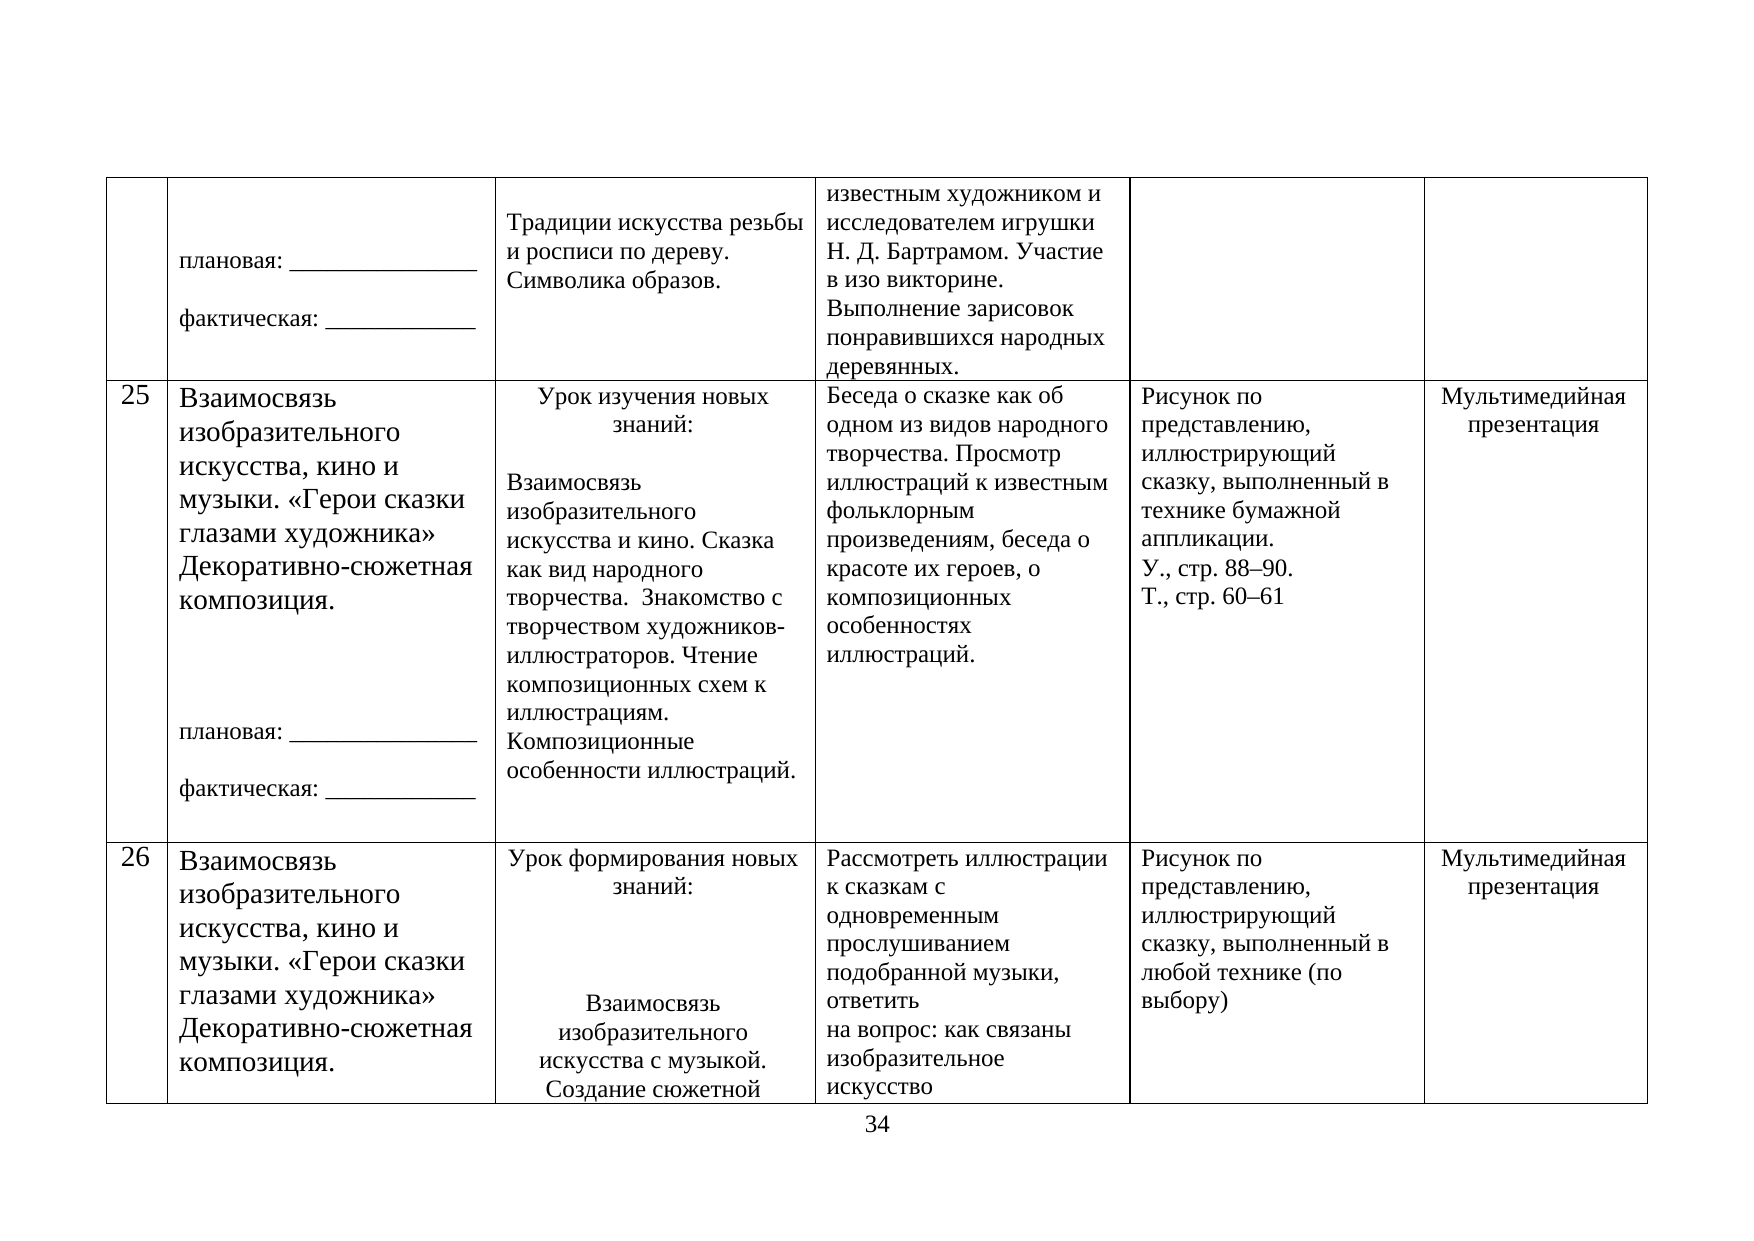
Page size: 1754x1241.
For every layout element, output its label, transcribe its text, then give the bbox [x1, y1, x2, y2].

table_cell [1425, 178, 1647, 379]
table_cell Рисунок по представлению, иллюстрирующий сказку, выполненный в технике бумажной аппликации. У., стр. 88–90. Т., стр. 60–61 [1131, 381, 1424, 842]
table_cell Урок изучения новых знаний: Взаимосвязь изобразительного искусства и кино. Сказка как вид народного творчества. Знакомство с творчеством художников-иллюстраторов. Чтение композиционных схем к иллюстрациям. Композиционные особенности иллюстраций. [496, 381, 815, 842]
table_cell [816, 178, 1129, 379]
table_cell 26 [107, 843, 167, 1103]
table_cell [816, 843, 1129, 1103]
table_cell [496, 843, 815, 1103]
table_cell Беседа о сказке как об одном из видов народного творчества. Просмотр иллюстраций к известным фольклорным произведениям, беседа о красоте их героев, о композиционных особенностях иллюстраций. [816, 381, 1129, 842]
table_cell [1425, 843, 1647, 1103]
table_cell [496, 178, 815, 379]
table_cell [1131, 178, 1424, 379]
table_cell 24 [107, 178, 167, 379]
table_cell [168, 843, 495, 1103]
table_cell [1131, 843, 1424, 1103]
table_cell Мультимедийная презентация [1425, 381, 1647, 842]
table_cell 25 [107, 381, 167, 842]
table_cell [168, 178, 495, 379]
